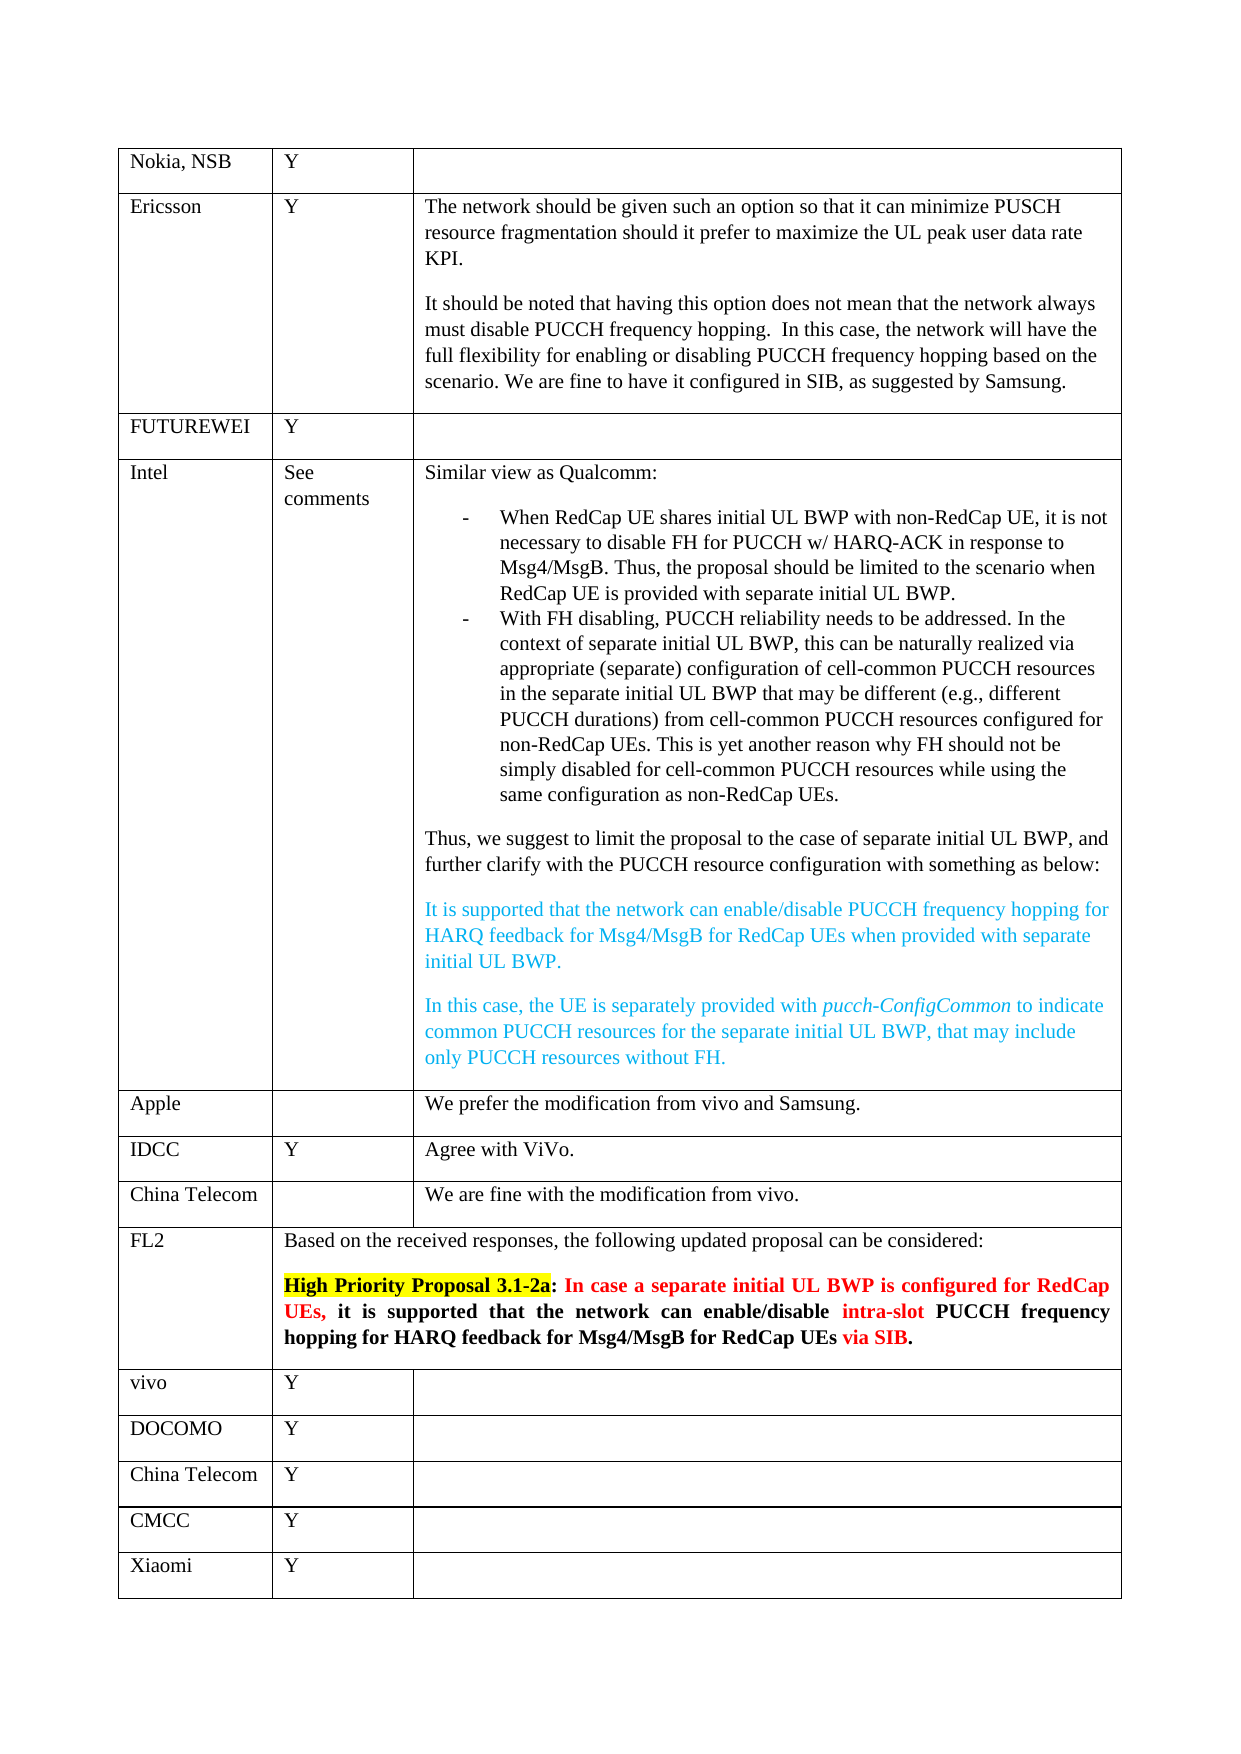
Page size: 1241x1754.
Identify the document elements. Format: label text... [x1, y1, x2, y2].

table_cell DOCOMO [119, 1416, 272, 1461]
table_cell We prefer the modification from vivo and Samsung. [414, 1091, 1121, 1136]
table_cell [414, 1370, 1121, 1415]
picture [541, 1054, 548, 1062]
table_cell FUTUREWEI [119, 414, 272, 459]
table_cell Y [273, 414, 413, 459]
table_cell Y [273, 194, 413, 413]
picture [858, 1024, 863, 1034]
table_cell Y [273, 1553, 413, 1598]
picture [540, 954, 547, 966]
table_cell See comments [273, 460, 413, 1090]
picture [678, 1028, 685, 1036]
picture [800, 1028, 807, 1036]
table_cell Agree with ViVo. [414, 1137, 1121, 1181]
table_cell Y [273, 1508, 413, 1552]
picture [648, 1002, 655, 1010]
picture [622, 1028, 629, 1036]
table_cell [273, 1091, 413, 1136]
table_cell FL2 [119, 1228, 272, 1369]
picture [636, 930, 642, 937]
picture [646, 928, 654, 942]
picture [460, 1028, 467, 1036]
table_cell China Telecom [119, 1462, 272, 1506]
table_cell [414, 1462, 1121, 1506]
picture [441, 931, 448, 940]
table_cell We are fine with the modification from vivo. [414, 1182, 1121, 1227]
table_cell CMCC [119, 1508, 272, 1552]
table_cell Y [273, 1370, 413, 1415]
table_cell Y [273, 149, 413, 193]
table_cell The network should be given such an option so that it can minimize PUSCH resource fragmentation should it prefer to maximize the UL peak user data rate KPI. It should be noted that having this option does not mean that the network always must disable PUCCH frequency hopping. In this case, the network will have the full flexibility for enabling or disabling PUCCH frequency hopping based on the scenario. We are fine to have it configured in SIB, as suggested by Samsung. [414, 194, 1121, 413]
table_cell Y [273, 1462, 413, 1506]
table_cell [414, 1508, 1121, 1552]
table_cell Nokia, NSB [119, 149, 272, 193]
table_cell China Telecom [119, 1182, 272, 1227]
picture [431, 1002, 438, 1010]
picture [1043, 1002, 1050, 1010]
table_cell Based on the received responses, the following updated proposal can be considered: High Priority Proposal 3.1-2a: In case a separate initial UL BWP is configured for RedCap UEs, it is supported that the network can enable/disable intra-slot PUCCH frequency hopping for HARQ feedback for Msg4/MsgB for RedCap UEs via SIB. [273, 1228, 1121, 1369]
table_cell [414, 149, 1121, 193]
table_cell Intel [119, 460, 272, 1090]
picture [943, 1024, 949, 1036]
table_cell Similar view as Qualcomm: When RedCap UE shares initial UL BWP with non-RedCap UE, it is not necessary to disable FH for PUCCH w/ HARQ-ACK in response to Msg4/MsgB. Thus, the proposal should be limited to the scenario when RedCap UE is provided with separate initial UL BWP. With FH disabling, PUCCH reliability needs to be addressed. In the context of separate initial UL BWP, this can be naturally realized via appropriate (separate) configuration of cell-common PUCCH resources in the separate initial UL BWP that may be different (e.g., different PUCCH durations) from cell-common PUCCH resources configured for non-RedCap UEs. This is yet another reason why FH should not be simply disabled for cell-common PUCCH resources while using the same configuration as non-RedCap UEs. Thus, we suggest to limit the proposal to the case of separate initial UL BWP, and further clarify with the PUCCH resource configuration with something as below: It is supported that the network can enable/disable PUCCH frequency hopping for HARQ feedback for Msg4/MsgB for RedCap UEs when provided with separate initial UL BWP. In this case, the UE is separately provided with pucch-ConfigCommon to indicate common PUCCH resources for the separate initial UL BWP, that may include only PUCCH resources without FH. [414, 460, 1121, 1090]
picture [778, 902, 784, 916]
table_cell IDCC [119, 1137, 272, 1181]
table_cell [273, 1182, 413, 1227]
picture [488, 1050, 493, 1060]
picture [819, 928, 824, 938]
table_cell Y [273, 1416, 413, 1461]
table_cell Xiaomi [119, 1553, 272, 1598]
table_cell [414, 414, 1121, 459]
table_cell Apple [119, 1091, 272, 1136]
table_cell vivo [119, 1370, 272, 1415]
table_cell [414, 1553, 1121, 1598]
picture [430, 958, 437, 966]
table_cell [414, 1416, 1121, 1461]
table_cell Y [273, 1137, 413, 1181]
picture [524, 928, 530, 942]
table_cell Ericsson [119, 194, 272, 413]
picture [1058, 906, 1065, 914]
